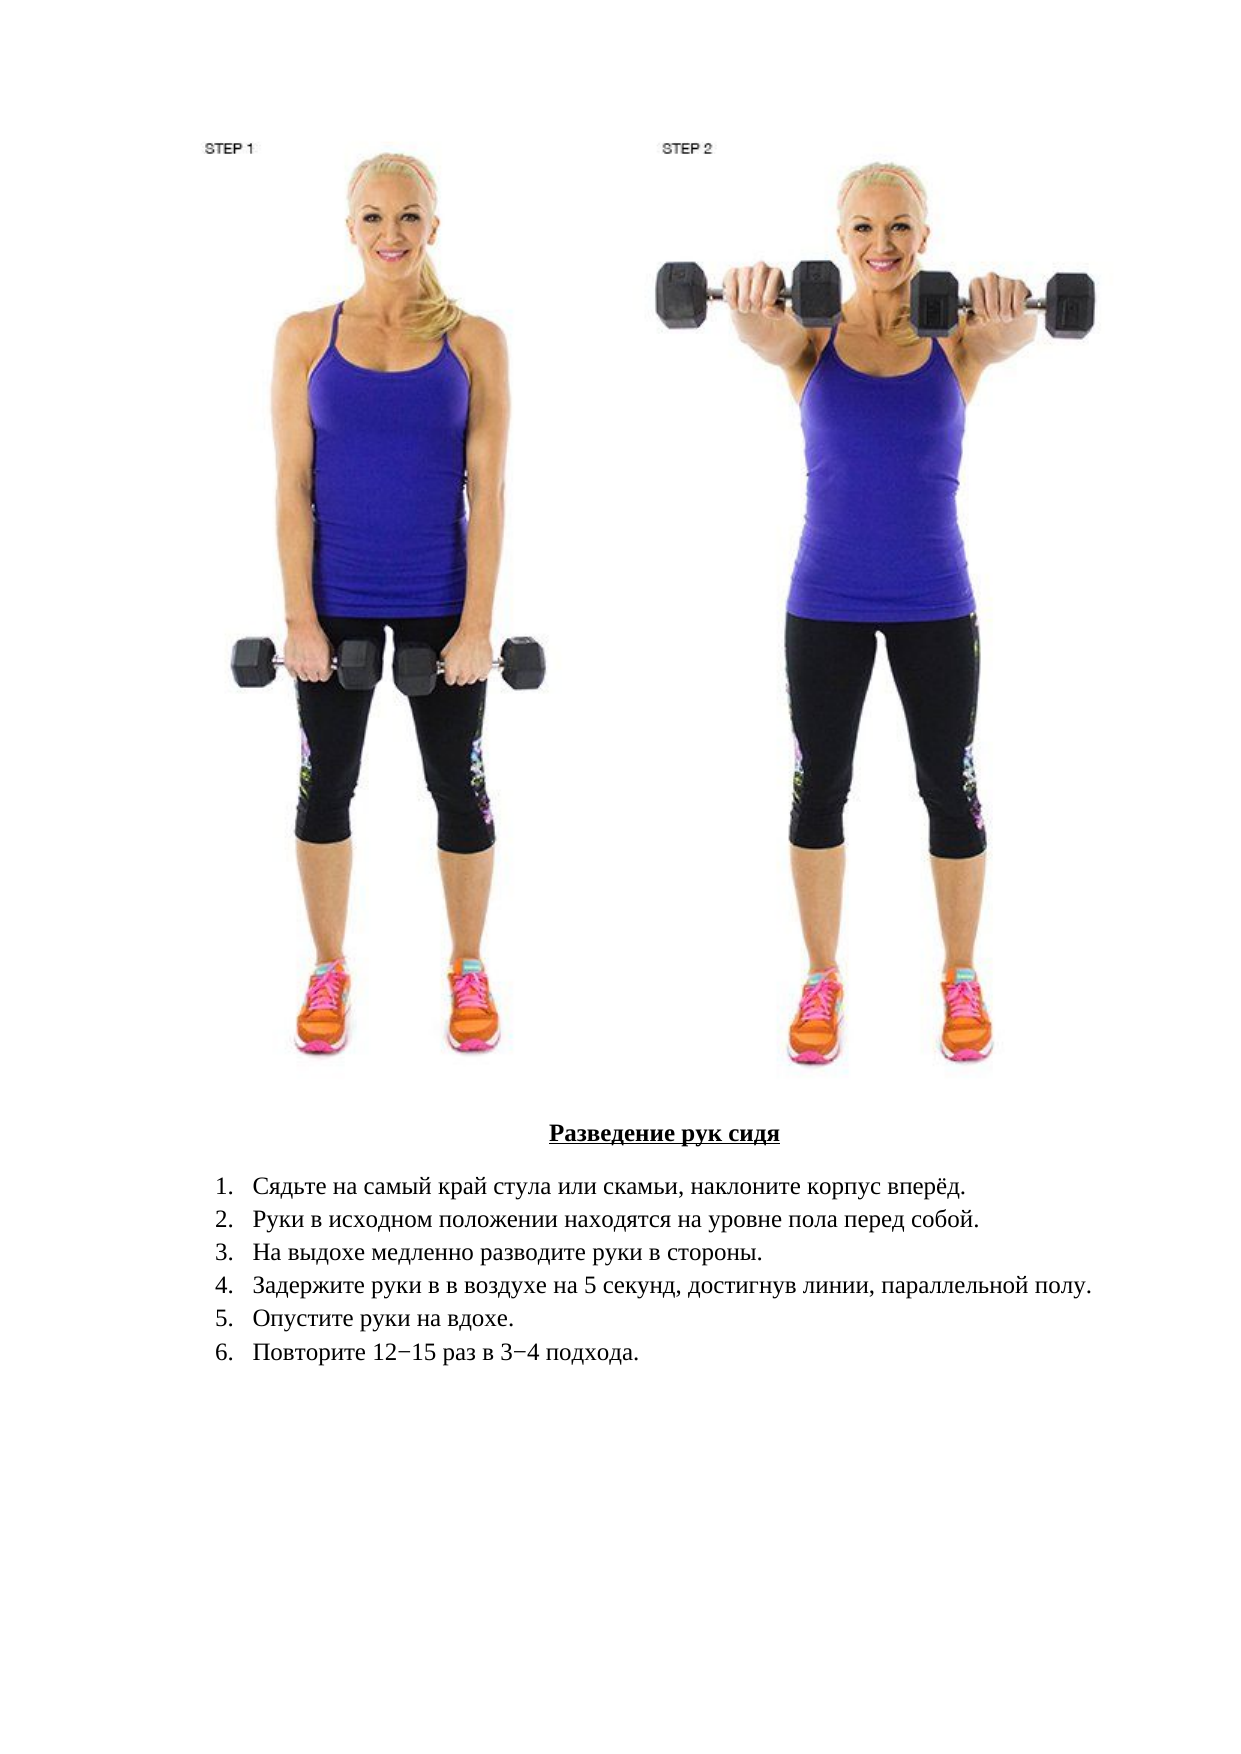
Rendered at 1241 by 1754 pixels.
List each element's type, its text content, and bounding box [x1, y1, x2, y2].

list На выдохе медленно разводите руки в стороны. [215, 1237, 1152, 1266]
list Опустите руки на вдохе. [215, 1303, 1152, 1332]
list Повторите 12−15 раз в 3−4 подхода. [215, 1337, 1152, 1365]
picture [177, 118, 1152, 1093]
text Разведение рук сидя [177, 1118, 1152, 1146]
list Задержите руки в в воздухе на 5 секунд, достигнув линии, параллельной полу. [215, 1271, 1152, 1299]
list Сядьте на самый край стула или скамьи, наклоните корпус вперёд. [215, 1171, 1152, 1200]
list Руки в исходном положении находятся на уровне пола перед собой. [215, 1204, 1152, 1233]
